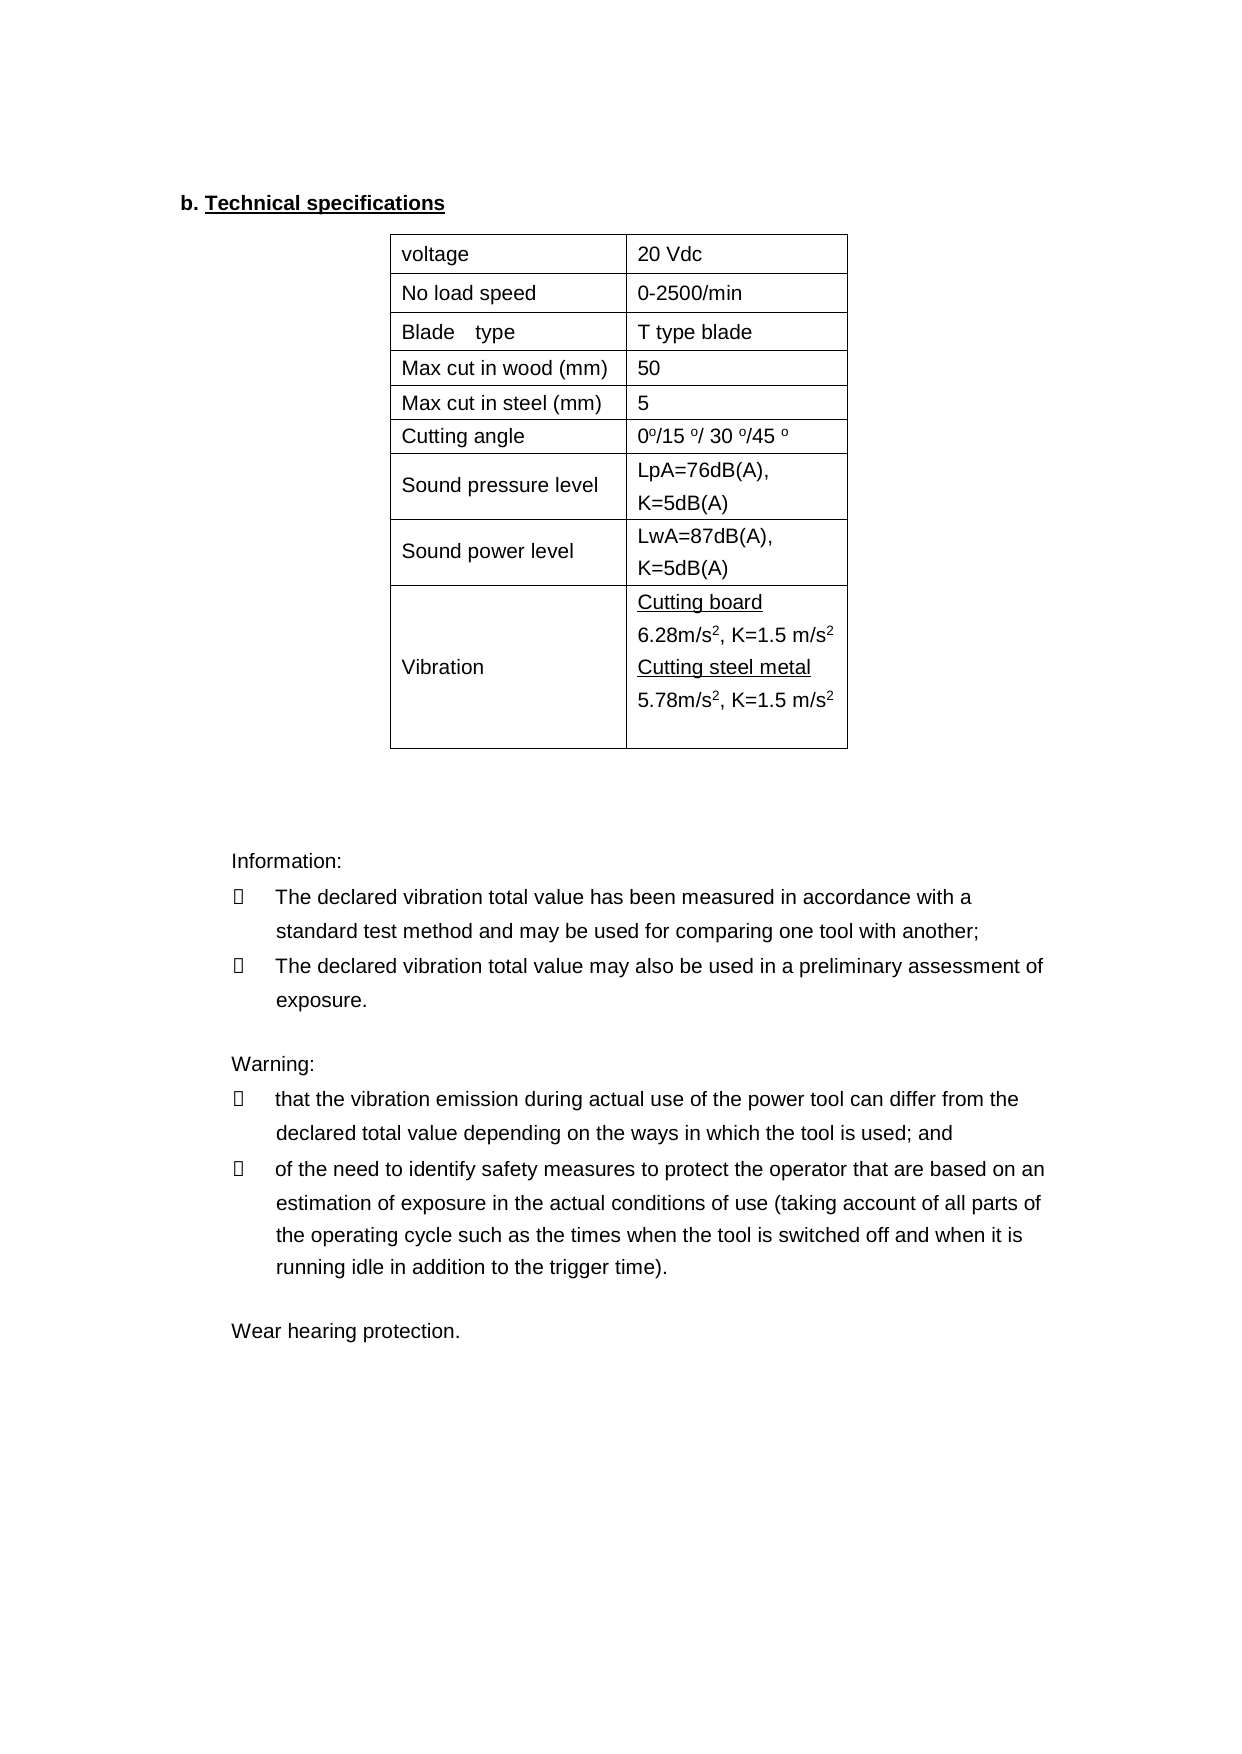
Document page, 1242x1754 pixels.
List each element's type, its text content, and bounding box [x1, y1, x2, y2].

table_header 20 Vdc [627, 235, 847, 273]
text b. Technical specifications [175, 193, 1067, 213]
table_cell LwA=87dB(A), K=5dB(A) [627, 520, 847, 585]
table_cell Vibration [391, 586, 626, 748]
table_cell 50 [627, 351, 847, 385]
table_cell 0-2500/min [627, 274, 847, 312]
table_cell LpA=76dB(A), K=5dB(A) [627, 454, 847, 519]
table_header voltage [391, 235, 626, 273]
table_cell No load speed [391, 274, 626, 312]
table_cell Cutting angle [391, 420, 626, 452]
text  The declared vibration total value may also be used in a preliminary assessment of exposure. [232, 951, 1043, 1012]
text  that the vibration emission during actual use of the power tool can differ from the declared total value depending on the ways in which the tool is used; and [232, 1084, 1020, 1145]
table_cell Sound power level [391, 520, 626, 585]
text  of the need to identify safety measures to protect the operator that are based on an estimation of exposure in the actual conditions of use (taking account of all parts of the operating cycle such as the times when the tool is switched off and when it is running idle in addition to the trigger time). [232, 1154, 1046, 1279]
table_cell 0o/15 o/ 30 o/45 o [627, 420, 847, 452]
text Warning: [231, 1052, 1067, 1076]
text  The declared vibration total value has been measured in accordance with a standard test method and may be used for comparing one tool with another; [232, 882, 1058, 943]
table_cell T type blade [627, 313, 847, 350]
table_cell Max cut in steel (mm) [391, 386, 626, 419]
table_cell Sound pressure level [391, 454, 626, 519]
table_cell Blade type [391, 313, 626, 350]
table_cell Cutting board 6.28m/s2, K=1.5 m/s2 Cutting steel metal 5.78m/s2, K=1.5 m/s2 [627, 586, 847, 748]
text Information: [231, 849, 1067, 873]
table_cell Max cut in wood (mm) [391, 351, 626, 385]
text Wear hearing protection. [231, 1319, 1067, 1343]
table_cell 5 [627, 386, 847, 419]
